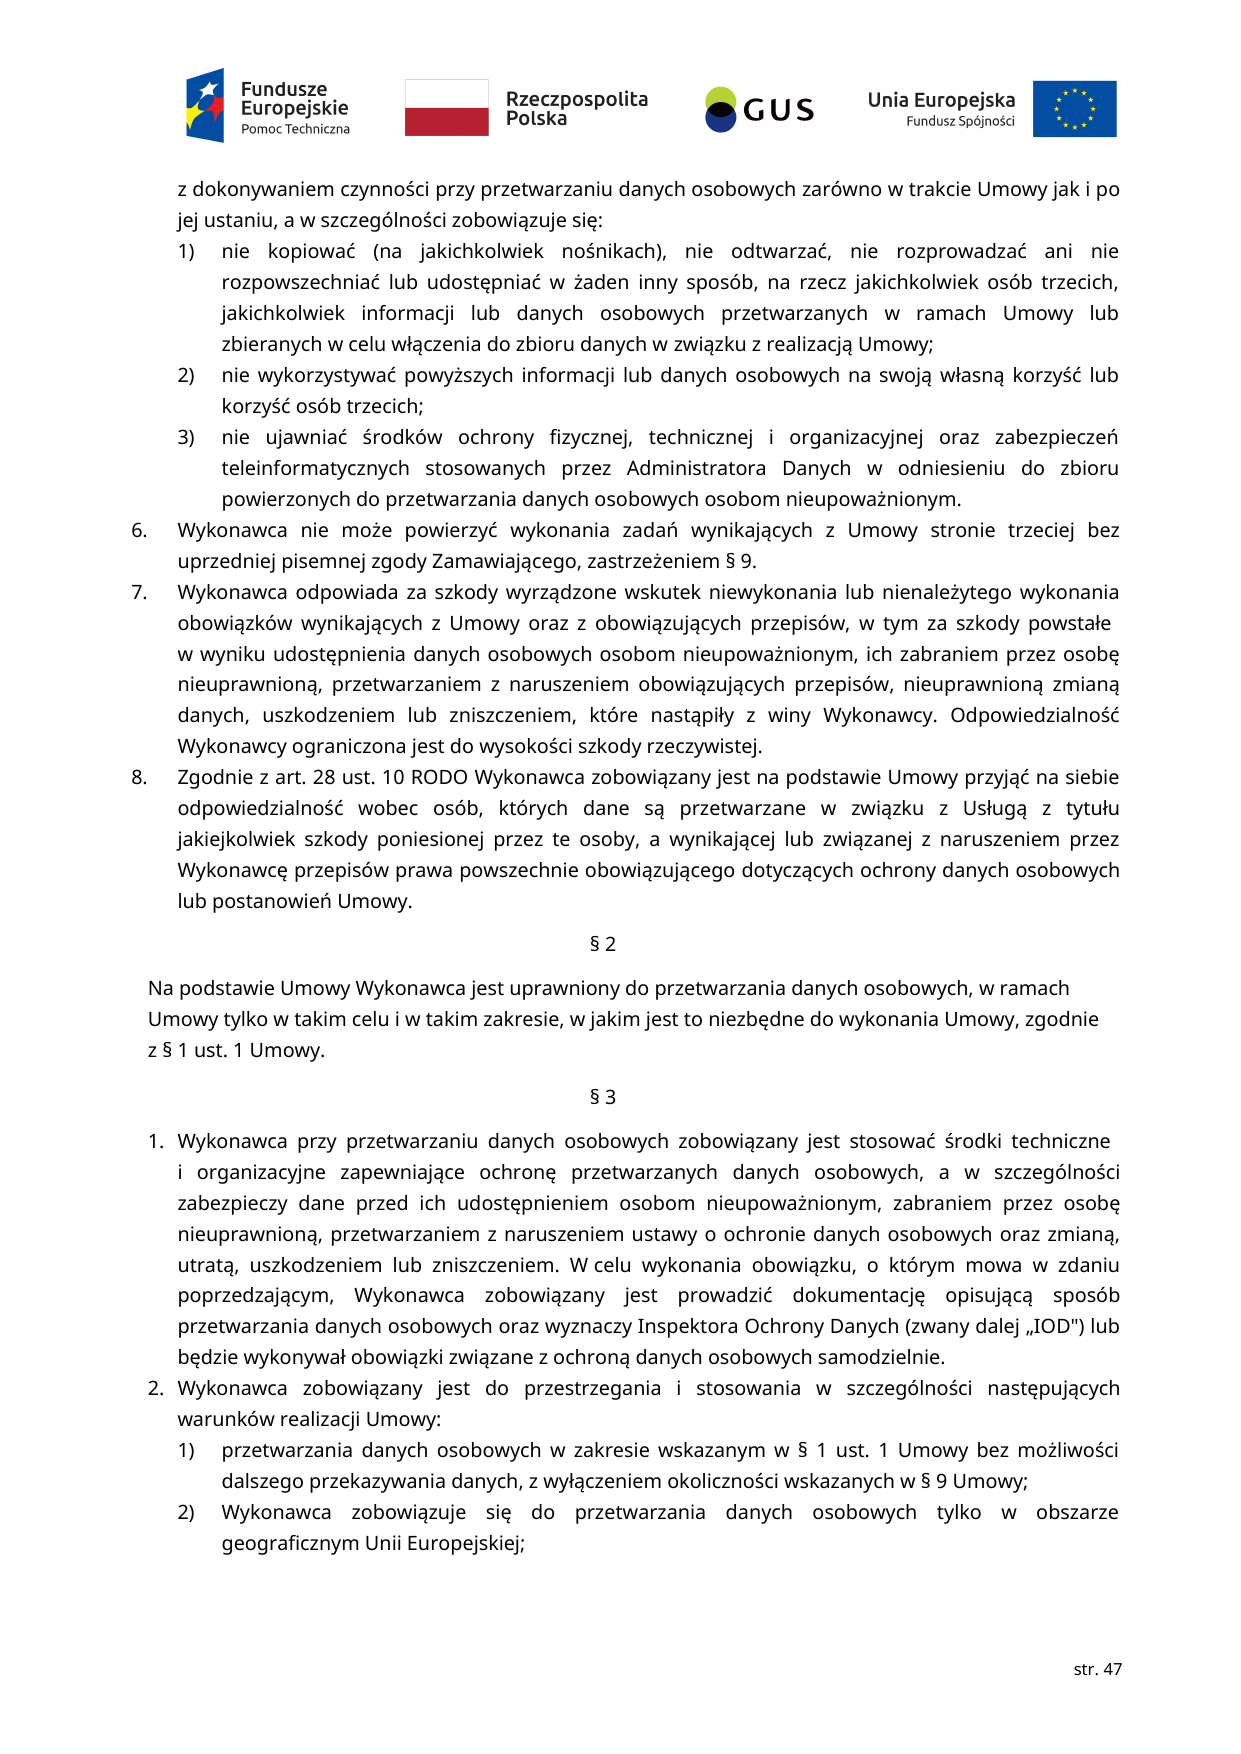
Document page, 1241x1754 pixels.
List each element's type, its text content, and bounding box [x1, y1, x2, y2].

list nie ujawniać środków ochrony fizycznej, technicznej i organizacyjnej oraz zabezpieczeń teleinformatycznych stosowanych przez Administratora Danych w odniesieniu do zbioru powierzonych do przetwarzania danych osobowych osobom nieupoważnionym. [177, 423, 1120, 512]
text § 3 [179, 1084, 1121, 1111]
list Wykonawca zobowiązuje się do przetwarzania danych osobowych tylko w obszarze geograficznym Unii Europejskiej; [177, 1498, 1120, 1556]
text Na podstawie Umowy Wykonawca jest uprawniony do przetwarzania danych osobowych, w ramach Umowy tylko w takim celu i w takim zakresie, w jakim jest to niezbędne do wykonania Umowy, zgodnie z § 1 ust. 1 Umowy. [148, 974, 1121, 1063]
list Wykonawca odpowiada za szkody wyrządzone wskutek niewykonania lub nienależytego wykonania obowiązków wynikających z Umowy oraz z obowiązujących przepisów, w tym za szkody powstałe w wyniku udostępnienia danych osobowych osobom nieupoważnionym, ich zabraniem przez osobę nieuprawnioną, przetwarzaniem z naruszeniem obowiązujących przepisów, nieuprawnioną zmianą danych, uszkodzeniem lub zniszczeniem, które nastąpiły z winy Wykonawcy. Odpowiedzialność Wykonawcy ograniczona jest do wysokości szkody rzeczywistej. [148, 578, 1121, 759]
text § 2 [179, 931, 1121, 958]
list Wykonawca zobowiązany jest do przestrzegania i stosowania w szczególności następujących warunków realizacji Umowy: [148, 1374, 1121, 1432]
list nie kopiować (na jakichkolwiek nośnikach), nie odtwarzać, nie rozprowadzać ani nie rozpowszechniać lub udostępniać w żaden inny sposób, na rzecz jakichkolwiek osób trzecich, jakichkolwiek informacji lub danych osobowych przetwarzanych w ramach Umowy lub zbieranych w celu włączenia do zbioru danych w związku z realizacją Umowy; [177, 238, 1120, 357]
list nie wykorzystywać powyższych informacji lub danych osobowych na swoją własną korzyść lub korzyść osób trzecich; [177, 361, 1120, 419]
list przetwarzania danych osobowych w zakresie wskazanym w § 1 ust. 1 Umowy bez możliwości dalszego przekazywania danych, z wyłączeniem okoliczności wskazanych w § 9 Umowy; [177, 1436, 1120, 1494]
list Wykonawca nie może powierzyć wykonania zadań wynikających z Umowy stronie trzeciej bez uprzedniej pisemnej zgody Zamawiającego, zastrzeżeniem § 9. [148, 516, 1121, 574]
list Wykonawca przy przetwarzaniu danych osobowych zobowiązany jest stosować środki techniczne i organizacyjne zapewniające ochronę przetwarzanych danych osobowych, a w szczególności zabezpieczy dane przed ich udostępnieniem osobom nieupoważnionym, zabraniem przez osobę nieuprawnioną, przetwarzaniem z naruszeniem ustawy o ochronie danych osobowych oraz zmianą, utratą, uszkodzeniem lub zniszczeniem. W celu wykonania obowiązku, o którym mowa w zdaniu poprzedzającym, Wykonawca zobowiązany jest prowadzić dokumentację opisującą sposób przetwarzania danych osobowych oraz wyznaczy Inspektora Ochrony Danych (zwany dalej „IOD") lub będzie wykonywał obowiązki związane z ochroną danych osobowych samodzielnie. [148, 1127, 1121, 1371]
picture [180, 61, 1123, 151]
list Zgodnie z art. 28 ust. 10 RODO Wykonawca zobowiązany jest na podstawie Umowy przyjąć na siebie odpowiedzialność wobec osób, których dane są przetwarzane w związku z Usługą z tytułu jakiejkolwiek szkody poniesionej przez te osoby, a wynikającej lub związanej z naruszeniem przez Wykonawcę przepisów prawa powszechnie obowiązującego dotyczących ochrony danych osobowych lub postanowień Umowy. [148, 763, 1121, 914]
